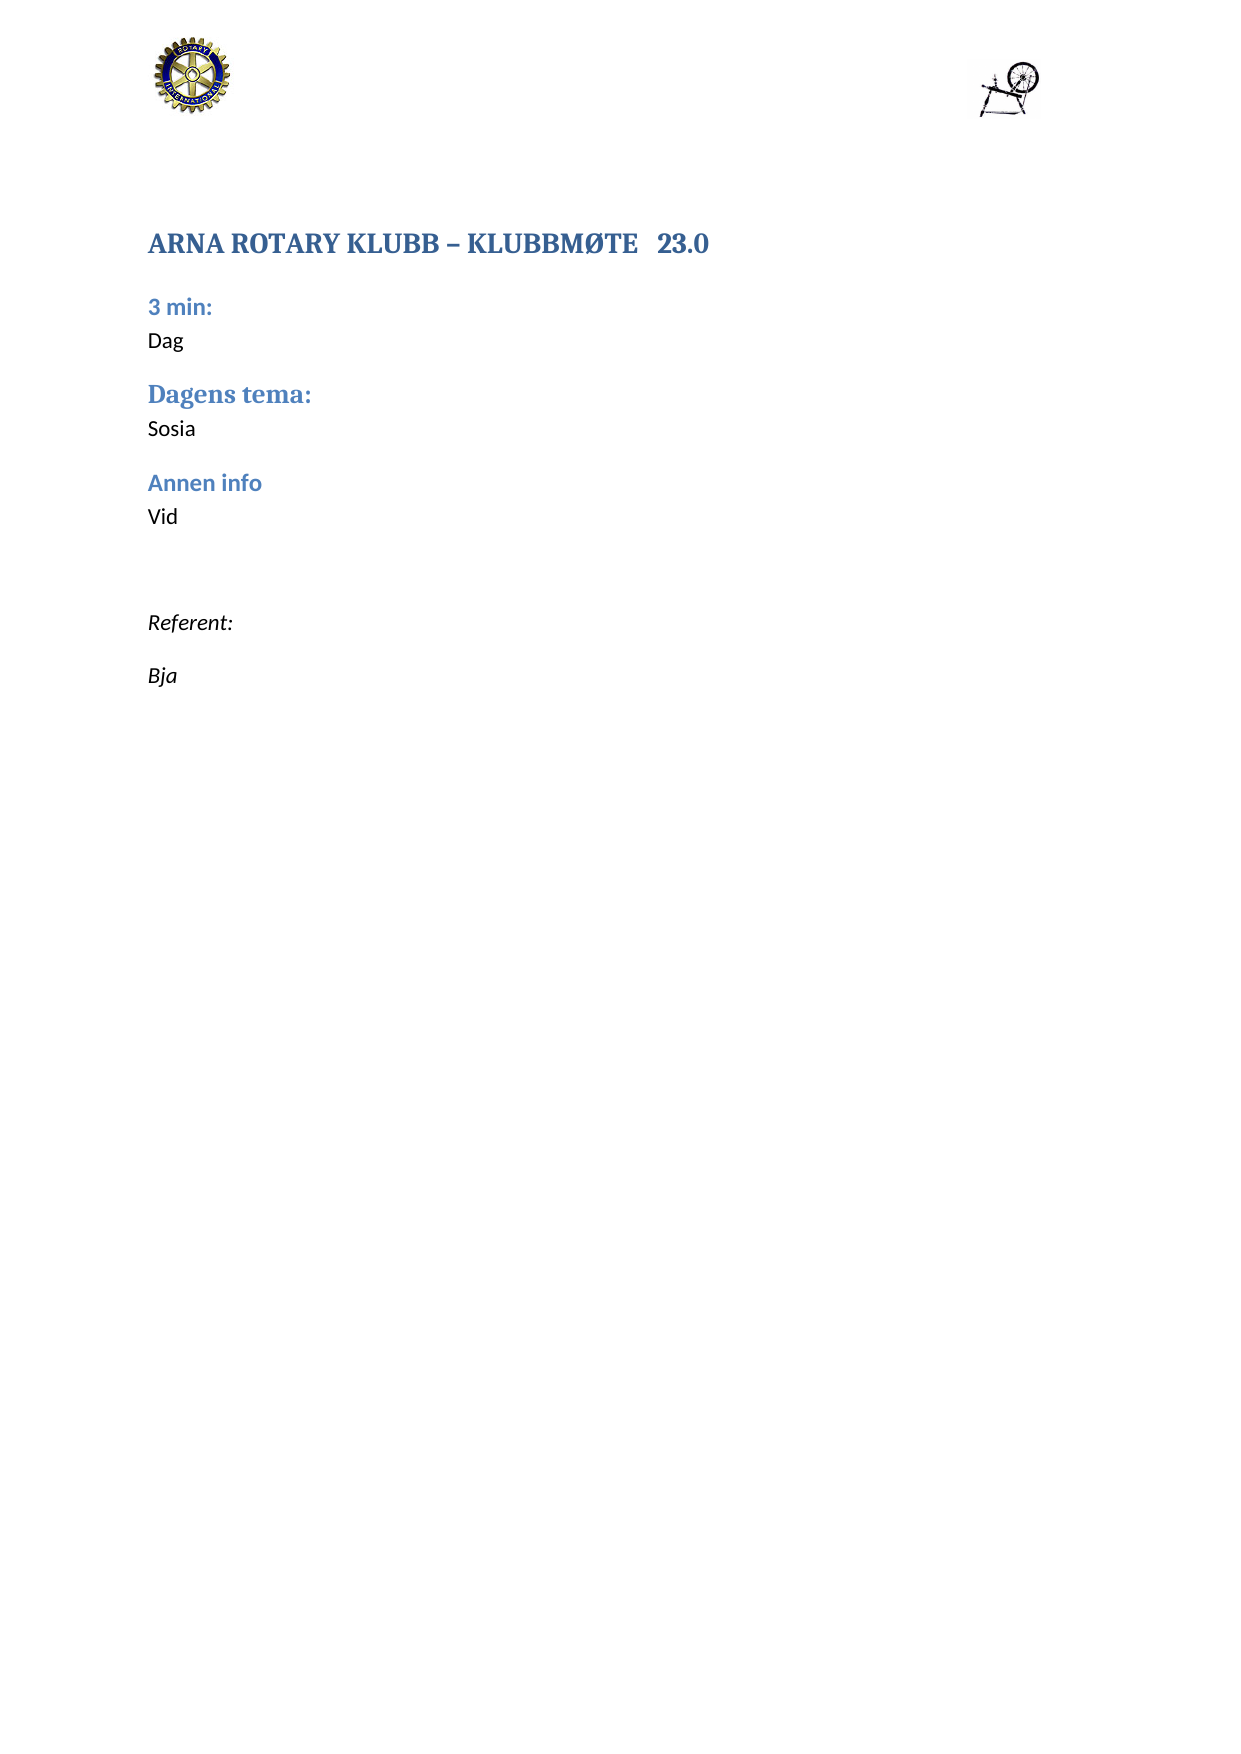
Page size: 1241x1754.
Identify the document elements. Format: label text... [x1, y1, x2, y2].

subtitle 3 min: [148, 291, 1092, 321]
text Dag [148, 326, 1092, 354]
subtitle Annen info [148, 467, 1092, 498]
text Referent: [148, 608, 1092, 637]
subtitle ARNA ROTARY KLUBB – KLUBBMØTE 23.0 [148, 227, 1092, 261]
picture [147, 29, 237, 119]
text Vid [148, 502, 1092, 531]
picture [967, 59, 1042, 119]
text Sosia [148, 414, 1092, 442]
text Bja [148, 662, 1092, 689]
subtitle Dagens tema: [148, 379, 1092, 410]
